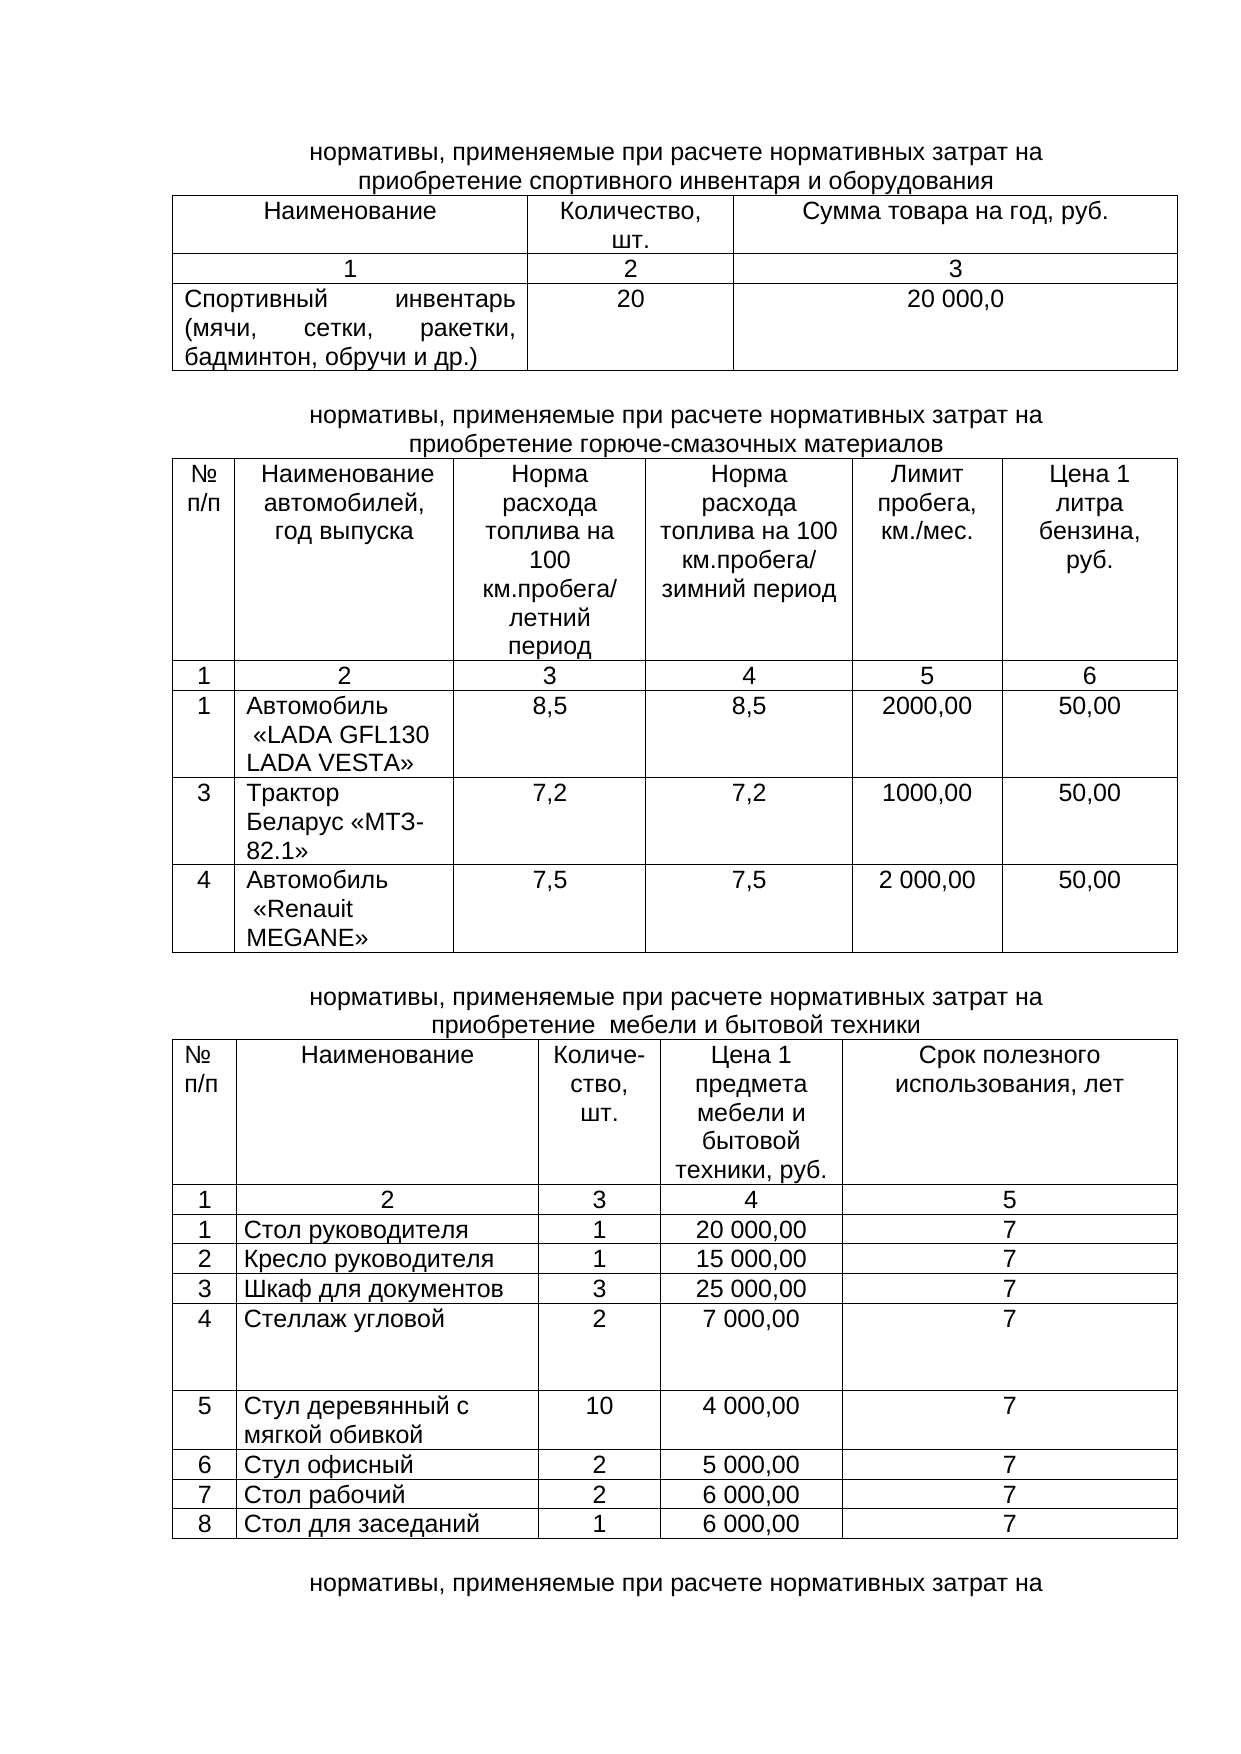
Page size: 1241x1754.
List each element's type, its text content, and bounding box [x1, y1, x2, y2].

table_cell 8,5 [646, 691, 852, 777]
table_cell 4 [646, 661, 852, 690]
table_cell 2 [539, 1450, 660, 1478]
text нормативы, применяемые при расчете нормативных затрат на приобретение спортивного инвентаря и оборудования [232, 137, 1120, 195]
table_cell 5 000,00 [661, 1450, 842, 1478]
table_cell Шкаф для документов [237, 1274, 538, 1303]
table_cell 7 [843, 1450, 1177, 1478]
table_cell 50,00 [1003, 691, 1177, 777]
table_cell 1 [173, 254, 527, 283]
table_cell 7 000,00 [661, 1304, 842, 1390]
table_cell 7 [843, 1215, 1177, 1243]
table_cell Стул офисный [237, 1450, 538, 1478]
table_header Наименование [237, 1040, 538, 1184]
table_cell 7 [173, 1480, 236, 1508]
table_header Срок полезного использования, лет [843, 1040, 1177, 1184]
table_cell 7 [843, 1480, 1177, 1508]
table_header Количе- ство, шт. [539, 1040, 660, 1184]
text нормативы, применяемые при расчете нормативных затрат на приобретение горюче-смазочных материалов [232, 400, 1121, 458]
table_cell Стол руководителя [237, 1215, 538, 1243]
table_header Наименование автомобилей, год выпуска [235, 459, 453, 660]
table_header Количество, шт. [528, 196, 733, 253]
table_header Лимит пробега, км./мес. [853, 459, 1002, 660]
table_cell 2 [237, 1185, 538, 1213]
table_cell 7,5 [454, 865, 645, 952]
table_cell 1000,00 [853, 778, 1002, 864]
table_cell Автомобиль «LADA GFL130 LADA VESTA» [235, 691, 453, 777]
table_cell 10 [539, 1391, 660, 1449]
table_cell 50,00 [1003, 778, 1177, 864]
table_header Сумма товара на год, руб. [734, 196, 1177, 253]
table_cell 1 [173, 1185, 236, 1213]
table_cell 1 [173, 1215, 236, 1243]
table_cell 3 [539, 1274, 660, 1303]
table_header № п/п [173, 459, 234, 660]
table_header Норма расхода топлива на .пробега/ зимний период [646, 459, 852, 660]
table_cell 2 000,00 [853, 865, 1002, 952]
table_cell 3 [173, 778, 234, 864]
table_cell 1 [539, 1244, 660, 1273]
table_cell 6 000,00 [661, 1509, 842, 1538]
table_cell Трактор Беларус «МТЗ-82.1» [235, 778, 453, 864]
table_cell 20 000,00 [661, 1215, 842, 1243]
text нормативы, применяемые при расчете нормативных затрат на приобретение мебели и бытовой техники [232, 981, 1121, 1039]
table_cell 7 [843, 1509, 1177, 1538]
table_cell 4 [661, 1185, 842, 1213]
table_cell 2 [528, 254, 733, 283]
table_header Цена 1 литра бензина, руб. [1003, 459, 1177, 660]
table_cell 7,2 [646, 778, 852, 864]
table_cell 7,2 [454, 778, 645, 864]
table_cell 4 [173, 1304, 236, 1390]
table_cell 7 [843, 1274, 1177, 1303]
table_cell 3 [539, 1185, 660, 1213]
table_cell 4 [173, 865, 234, 952]
table_cell 1 [539, 1215, 660, 1243]
table_cell 5 [843, 1185, 1177, 1213]
table_cell 20 000,0 [734, 284, 1177, 370]
table_cell Стул деревянный с мягкой обивкой [237, 1391, 538, 1449]
table_cell 7 [843, 1391, 1177, 1449]
table_cell 8 [173, 1509, 236, 1538]
table_cell Стеллаж угловой [237, 1304, 538, 1390]
table_cell Стол рабочий [237, 1480, 538, 1508]
table_cell 2 [539, 1480, 660, 1508]
table_cell 3 [173, 1274, 236, 1303]
table_cell 1 [539, 1509, 660, 1538]
table_cell Спортивный инвентарь (мячи, сетки, ракетки, бадминтон, обручи и др.) [173, 284, 527, 370]
table_cell 4 000,00 [661, 1391, 842, 1449]
table_cell 7,5 [646, 865, 852, 952]
table_cell 2 [235, 661, 453, 690]
table_cell Стол для заседаний [237, 1509, 538, 1538]
table_cell 25 000,00 [661, 1274, 842, 1303]
table_cell 6 [173, 1450, 236, 1478]
table_cell 3 [734, 254, 1177, 283]
table_cell 15 000,00 [661, 1244, 842, 1273]
table_cell 7 [843, 1304, 1177, 1390]
table_cell 3 [454, 661, 645, 690]
table_header № п/п [173, 1040, 236, 1184]
table_header Наименование [173, 196, 527, 253]
table_header Цена 1 предмета мебели и бытовой техники, руб. [661, 1040, 842, 1184]
table_cell Кресло руководителя [237, 1244, 538, 1273]
table_cell 2000,00 [853, 691, 1002, 777]
table_cell 2 [173, 1244, 236, 1273]
table_cell 1 [173, 661, 234, 690]
table_cell 7 [843, 1244, 1177, 1273]
table_cell 1 [173, 691, 234, 777]
table_cell 6 000,00 [661, 1480, 842, 1508]
table_cell 2 [539, 1304, 660, 1390]
table_cell 6 [1003, 661, 1177, 690]
table_cell Автомобиль «Renauit MEGANE» [235, 865, 453, 952]
table_cell 50,00 [1003, 865, 1177, 952]
table_header Норма расхода топлива на .пробега/ летний период [454, 459, 645, 660]
table_cell 5 [173, 1391, 236, 1449]
text нормативы, применяемые при расчете нормативных затрат на [232, 1568, 1121, 1597]
table_cell 20 [528, 284, 733, 370]
table_cell 5 [853, 661, 1002, 690]
table_cell 8,5 [454, 691, 645, 777]
